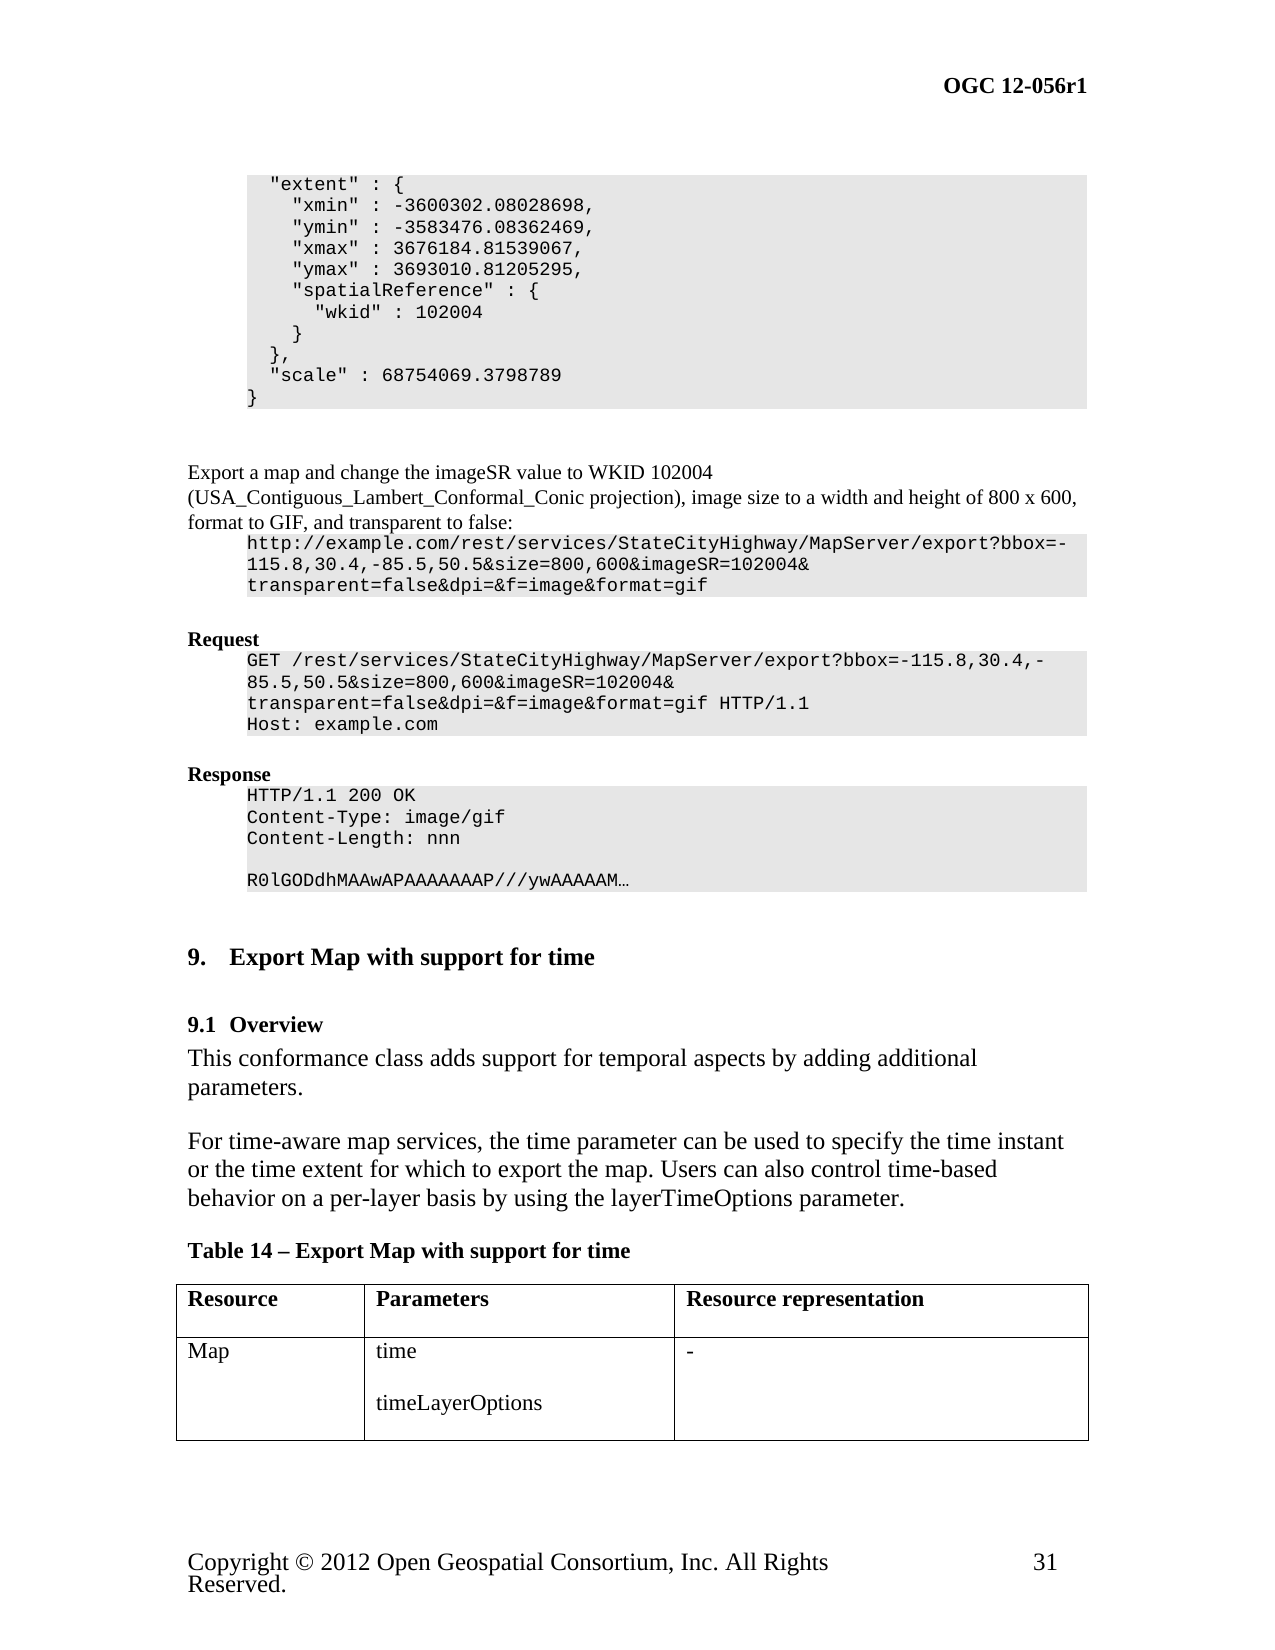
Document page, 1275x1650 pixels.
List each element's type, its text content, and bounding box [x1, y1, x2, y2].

text Content-Length: nnn [247, 829, 1087, 850]
text Table 14 – Export Map with support for time [187, 1237, 1087, 1263]
text "xmin" : -3600302.08028698, [247, 196, 1087, 217]
text R0lGODdhMAAwAPAAAAAAAP///ywAAAAAM… [247, 871, 1087, 892]
text Content-Type: image/gif [247, 807, 1087, 829]
text }, [247, 345, 1087, 366]
text } [247, 387, 1087, 409]
text GET /rest/services/StateCityHighway/MapServer/export?bbox=-115.8,30.4,-85.5,50.5&size=800,600&imageSR=102004& transparent=false&dpi=&f=image&format=gif HTTP/1.1 [247, 651, 1087, 715]
text "ymax" : 3693010.81205295, [247, 260, 1087, 281]
text "extent" : { [247, 175, 1087, 196]
text } [247, 324, 1087, 345]
text "spatialReference" : { [247, 281, 1087, 302]
text "xmax" : 3676184.81539067, [247, 239, 1087, 260]
table_header Parameters [365, 1285, 674, 1337]
text HTTP/1.1 200 OK [247, 786, 1087, 807]
table_cell time timeLayerOptions [365, 1338, 674, 1440]
text Host: example.com [247, 715, 1087, 736]
text Response [187, 761, 1087, 786]
text http://example.com/rest/services/StateCityHighway/MapServer/export?bbox=-115.8,30.4,-85.5,50.5&size=800,600&imageSR=102004& transparent=false&dpi=&f=image&format=gif [247, 534, 1087, 597]
text "ymin" : -3583476.08362469, [247, 217, 1087, 239]
text This conformance class adds support for temporal aspects by adding additional parameters. [187, 1043, 1087, 1101]
text "wkid" : 102004 [247, 302, 1087, 324]
text Request [187, 626, 1087, 651]
text For time-aware map services, the time parameter can be used to specify the time instant or the time extent for which to export the map. Users can also control time-based behavior on a per-layer basis by using the layerTimeOptions parameter. [187, 1126, 1087, 1212]
table_header Resource [177, 1285, 364, 1337]
subtitle Overview [187, 1011, 1087, 1037]
table_cell - [675, 1338, 1088, 1440]
table_header Resource representation [675, 1285, 1088, 1337]
table_cell Map [177, 1338, 364, 1440]
text "scale" : 68754069.3798789 [247, 366, 1087, 387]
subtitle Export Map with support for time [187, 942, 1087, 971]
text Export a map and change the imageSR value to WKID 102004 (USA_Contiguous_Lambert_Conformal_Conic projection), image size to a width and height of 800 x 600, format to GIF, and transparent to false: [187, 459, 1087, 534]
